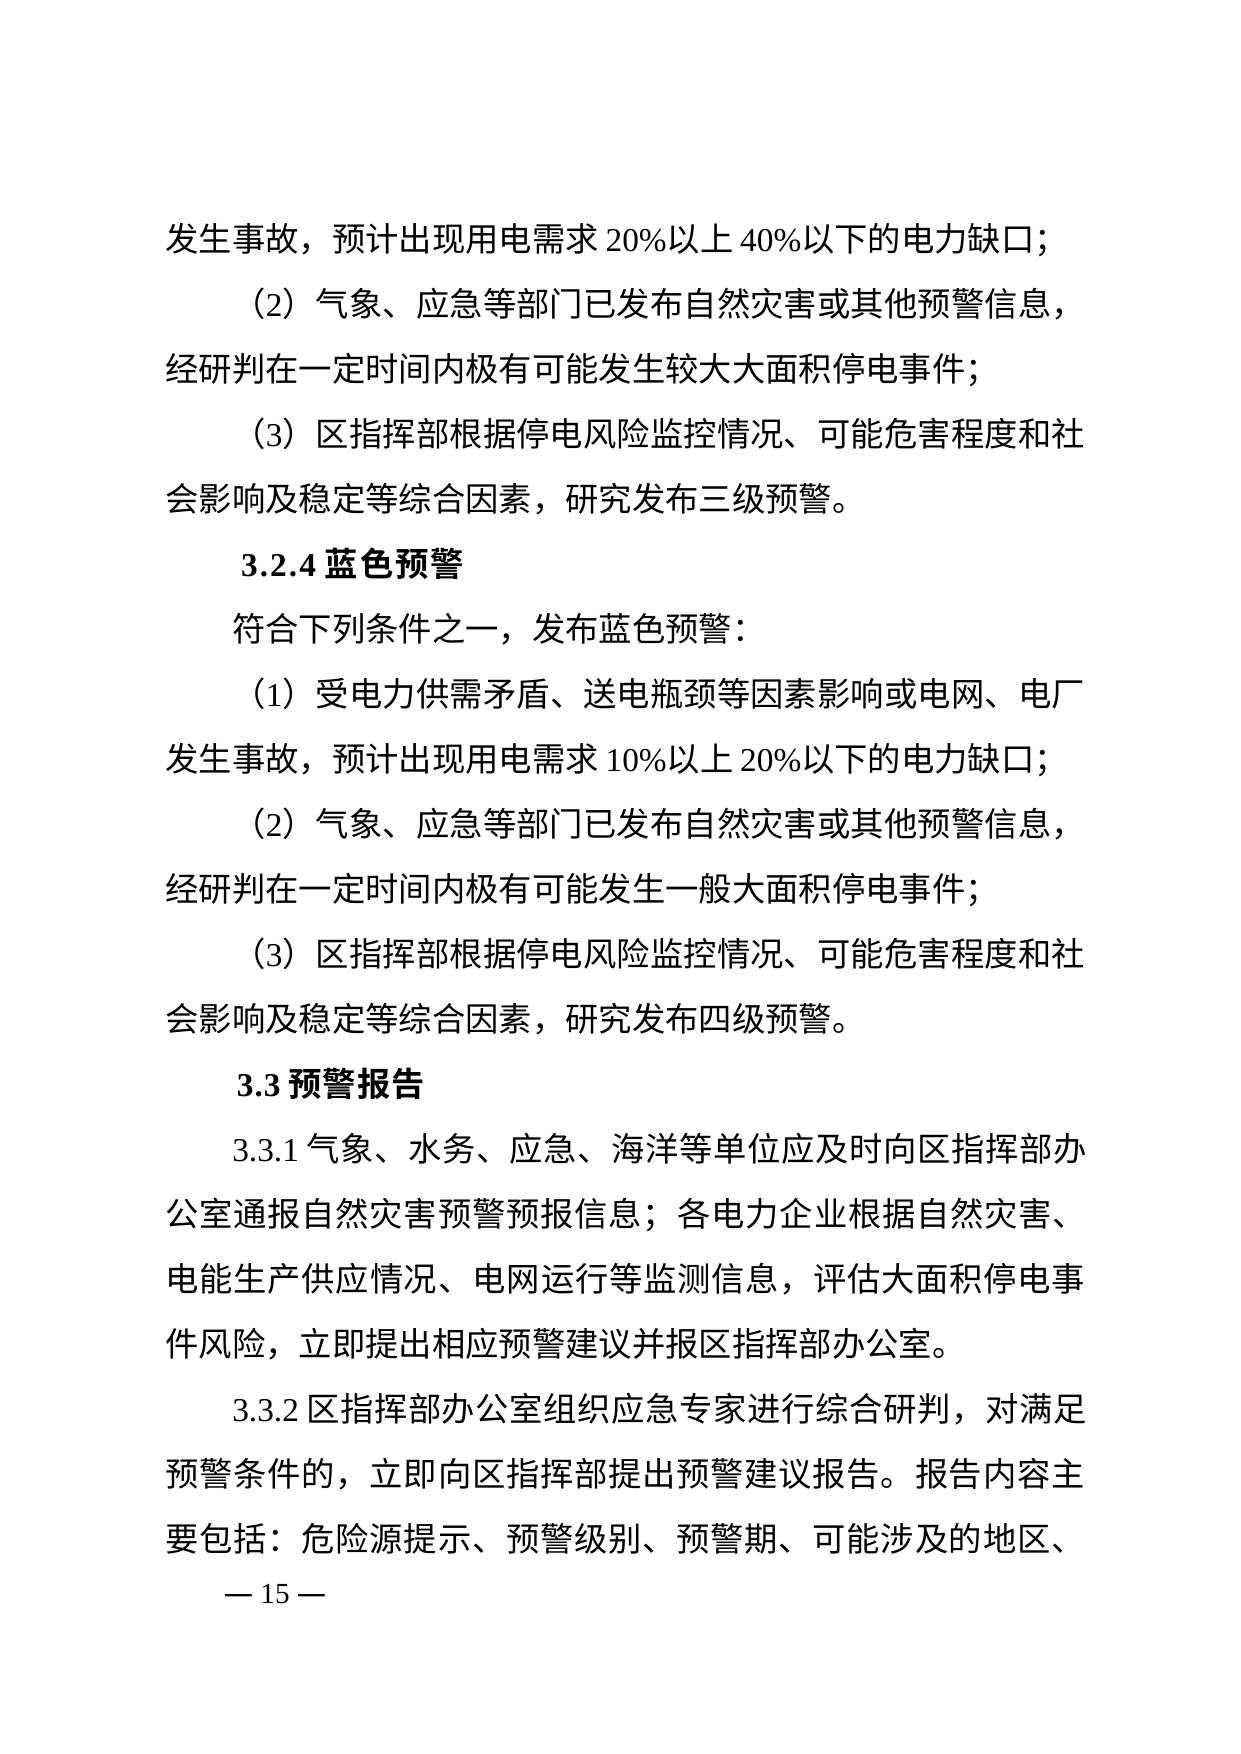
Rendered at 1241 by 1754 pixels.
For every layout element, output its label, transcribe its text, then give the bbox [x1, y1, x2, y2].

text （3）区指挥部根据停电风险监控情况、可能危害程度和社会影响及稳定等综合因素，研究发布三级预警。 [165, 399, 1087, 529]
text （2）气象、应急等部门已发布自然灾害或其他预警信息，经研判在一定时间内极有可能发生较大大面积停电事件； [165, 269, 1087, 399]
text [165, 1374, 1087, 1569]
text 3.3.1气象、水务、应急、海洋等单位应及时向区指挥部办公室通报自然灾害预警预报信息；各电力企业根据自然灾害、电能生产供应情况、电网运行等监测信息，评估大面积停电事件风险，立即提出相应预警建议并报区指挥部办公室。 [165, 1114, 1087, 1374]
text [165, 204, 1087, 269]
text （3）区指挥部根据停电风险监控情况、可能危害程度和社会影响及稳定等综合因素，研究发布四级预警。 [165, 919, 1087, 1049]
text （1）受电力供需矛盾、送电瓶颈等因素影响或电网、电厂发生事故，预计出现用电需求10%以上20%以下的电力缺口； [165, 659, 1087, 789]
text 符合下列条件之一，发布蓝色预警： [165, 594, 1087, 659]
subtitle 3.2.4蓝色预警 [165, 529, 1087, 594]
text （2）气象、应急等部门已发布自然灾害或其他预警信息，经研判在一定时间内极有可能发生一般大面积停电事件； [165, 789, 1087, 919]
subtitle 3.3预警报告 [165, 1049, 1087, 1114]
